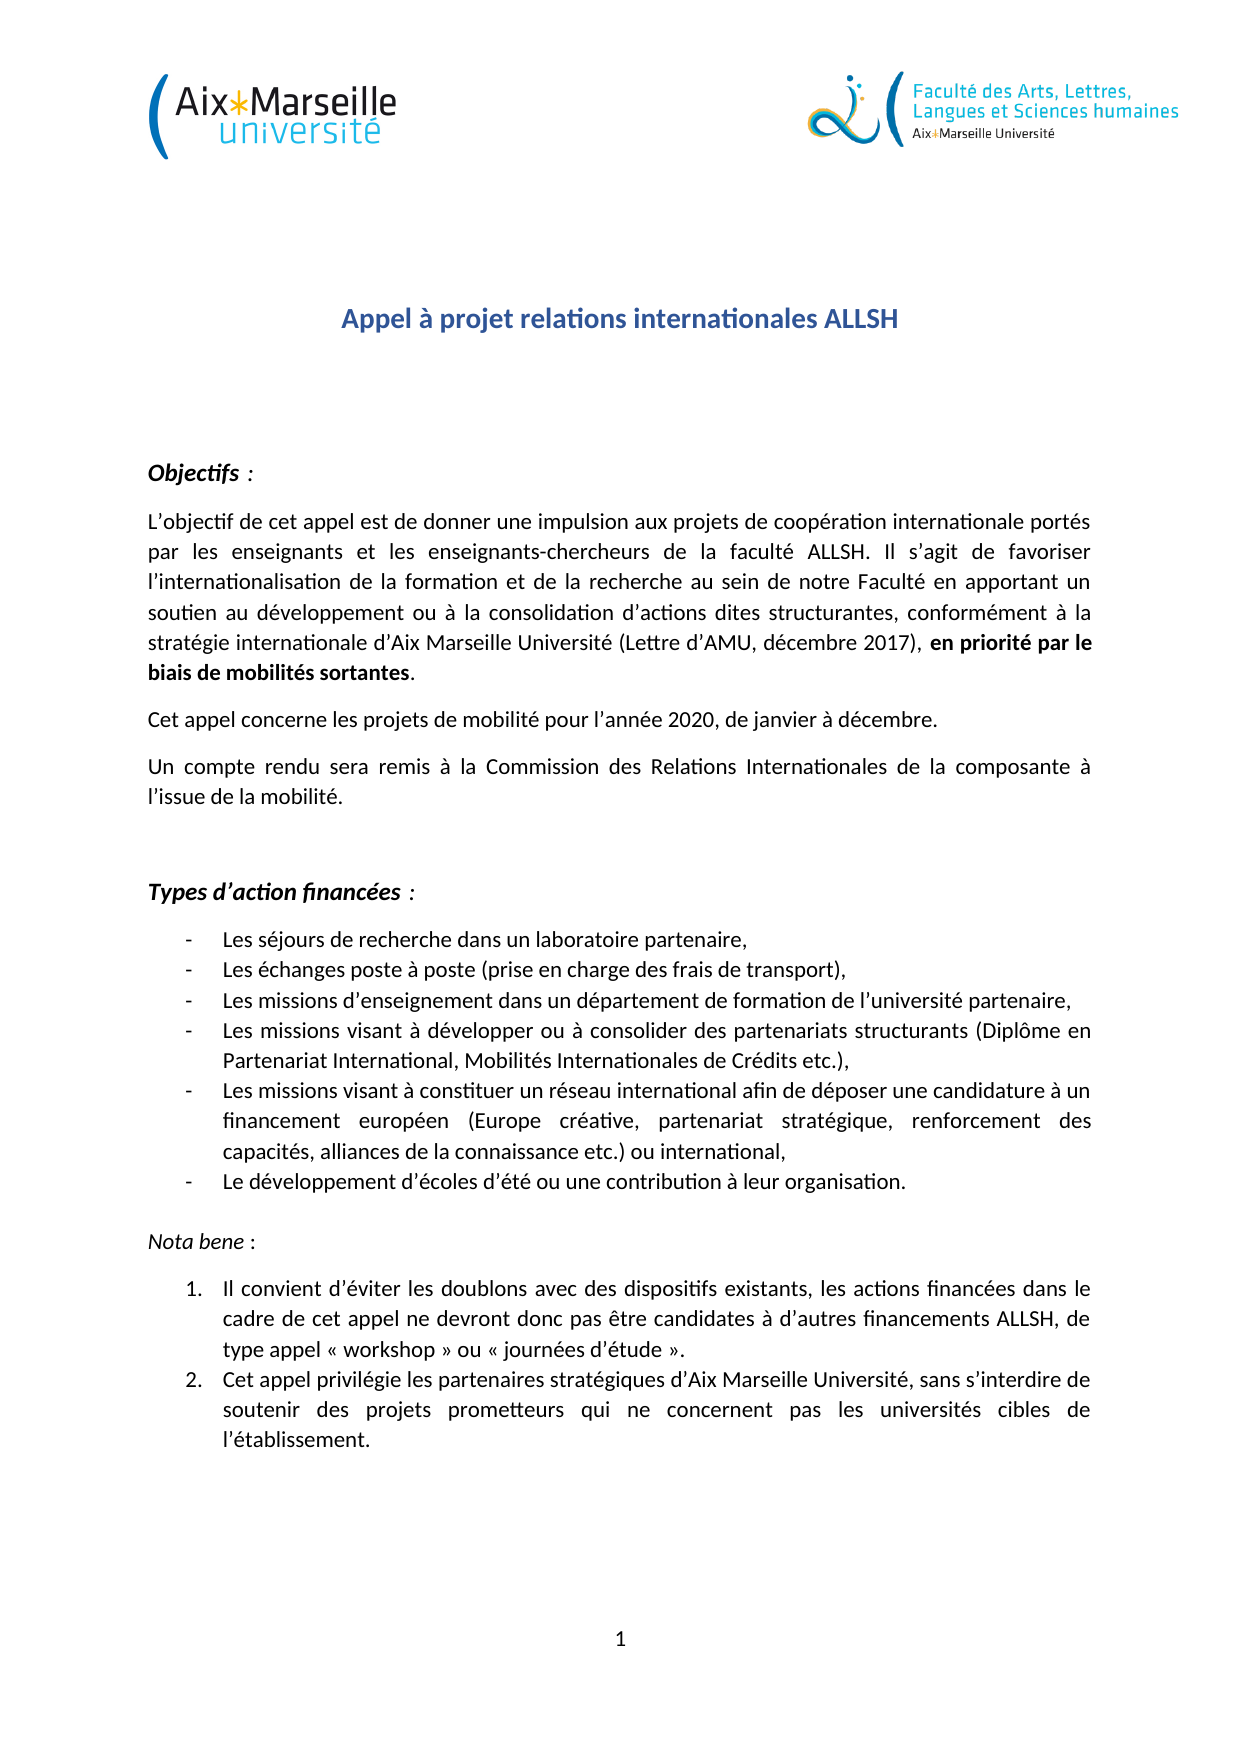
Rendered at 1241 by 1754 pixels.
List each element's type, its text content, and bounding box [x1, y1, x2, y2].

text Cet appel concerne les projets de mobilité pour l’année 2020, de janvier à décembre. [148, 705, 1093, 733]
list Il convient d’éviter les doublons avec des dispositifs existants, les actions financées dans le cadre de cet appel ne devront donc pas être candidates à d’autres financements ALLSH, de type appel « workshop » ou « journées d’étude ». [185, 1274, 1093, 1363]
text L’objectif de cet appel est de donner une impulsion aux projets de coopération internationale portés par les enseignants et les enseignants-chercheurs de la faculté ALLSH. Il s’agit de favoriser l’internationalisation de la formation et de la recherche au sein de notre Faculté en apportant un soutien au développement ou à la consolidation d’actions dites structurantes, conformément à la stratégie internationale d’Aix Marseille Université (Lettre d’AMU, décembre 2017), en priorité par le biais de mobilités sortantes. [148, 507, 1093, 686]
text Nota bene : [148, 1227, 1093, 1255]
picture [147, 73, 397, 160]
list Les missions visant à constituer un réseau international afin de déposer une candidature à un financement européen (Europe créative, partenariat stratégique, renforcement des capacités, alliances de la connaissance etc.) ou international, [185, 1076, 1093, 1165]
list Les missions d’enseignement dans un département de formation de l’université partenaire, [185, 986, 1093, 1014]
list Les séjours de recherche dans un laboratoire partenaire, [185, 925, 1093, 953]
list Cet appel privilégie les partenaires stratégiques d’Aix Marseille Université, sans s’interdire de soutenir des projets prometteurs qui ne concernent pas les universités cibles de l’établissement. [185, 1365, 1093, 1453]
picture [800, 58, 1185, 160]
text Un compte rendu sera remis à la Commission des Relations Internationales de la composante à l’issue de la mobilité. [148, 752, 1093, 810]
text Appel à projet relations internationales ALLSH [148, 300, 1093, 336]
text Types d’action financées : [148, 876, 1093, 906]
list Le développement d’écoles d’été ou une contribution à leur organisation. [185, 1167, 1093, 1195]
list Les missions visant à développer ou à consolider des partenariats structurants (Diplôme en Partenariat International, Mobilités Internationales de Crédits etc.), [185, 1016, 1093, 1074]
text Objectifs : [148, 457, 1093, 488]
list Les échanges poste à poste (prise en charge des frais de transport), [185, 956, 1093, 983]
